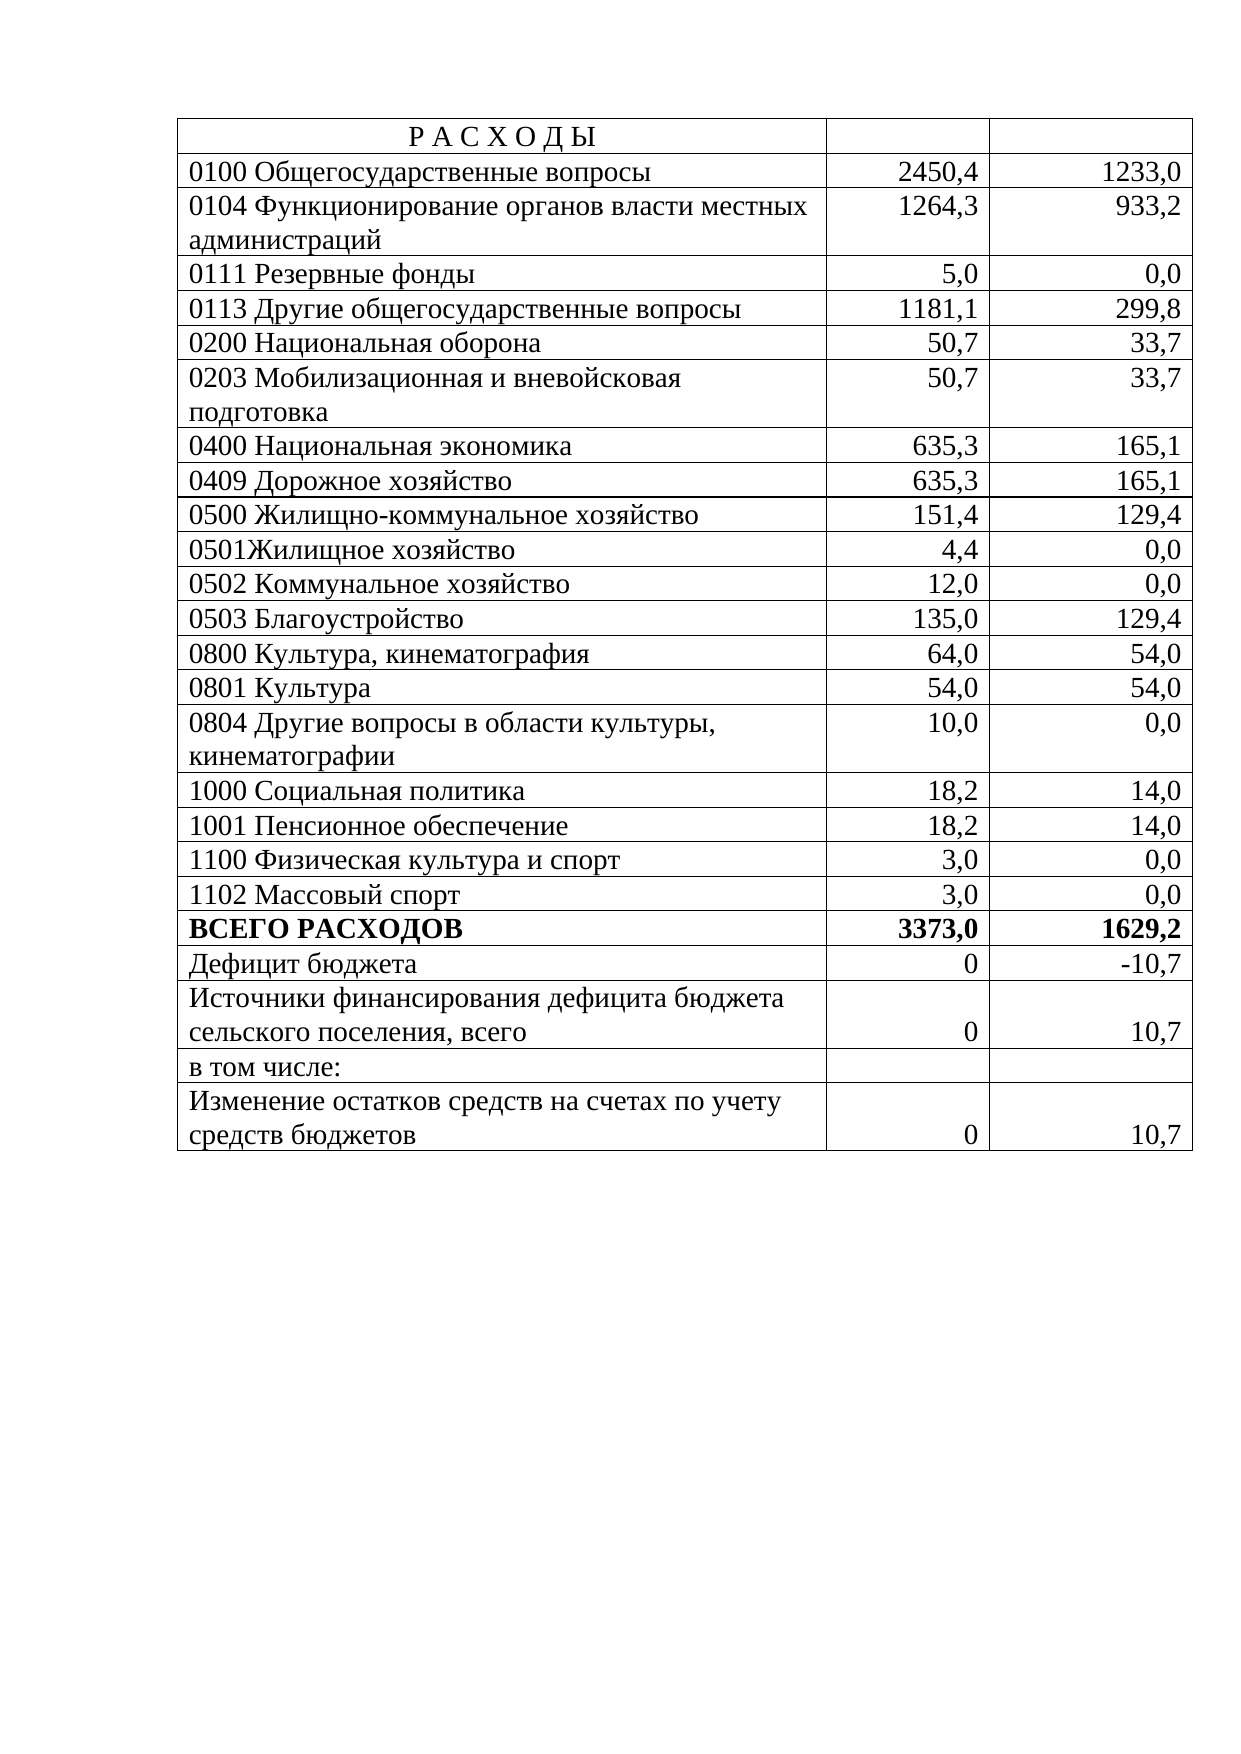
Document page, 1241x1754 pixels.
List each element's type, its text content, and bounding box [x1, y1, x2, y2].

table_cell 129,4 [990, 498, 1192, 531]
table_cell 10,0 [827, 705, 989, 772]
table_cell 54,0 [990, 670, 1192, 704]
table_cell 18,2 [827, 808, 989, 841]
table_cell 1100 Физическая культура и спорт [178, 842, 826, 876]
table_cell 635,3 [827, 463, 989, 496]
table_cell 50,7 [827, 326, 989, 359]
table_cell 1629,2 [990, 911, 1192, 945]
table_cell 129,4 [990, 601, 1192, 635]
table_cell 10,7 [990, 1083, 1192, 1150]
table_cell 5,0 [827, 256, 989, 290]
table_cell 3373,0 [827, 911, 989, 945]
table_cell 0 [827, 981, 989, 1048]
table_cell 0800 Культура, кинематография [178, 636, 826, 669]
table_cell ВСЕГО РАСХОДОВ [178, 911, 826, 945]
table_cell 0,0 [990, 567, 1192, 600]
table_cell [990, 119, 1192, 153]
table_cell в том числе: [178, 1049, 826, 1082]
table_cell 0,0 [990, 705, 1192, 772]
table_cell 4,4 [827, 532, 989, 566]
table_cell 0113 Другие общегосударственные вопросы [178, 291, 826, 324]
table_cell 0801 Культура [178, 670, 826, 704]
table_cell Р А С Х О Д Ы [178, 119, 826, 153]
table_cell 0400 Национальная экономика [178, 428, 826, 462]
table_cell 1102 Массовый спорт [178, 877, 826, 910]
table_cell 1181,1 [827, 291, 989, 324]
table_cell 0200 Национальная оборона [178, 326, 826, 359]
table_cell 0503 Благоустройство [178, 601, 826, 635]
table_cell 54,0 [827, 670, 989, 704]
table_cell 54,0 [990, 636, 1192, 669]
table_cell 33,7 [990, 360, 1192, 427]
table_cell 635,3 [827, 428, 989, 462]
table_cell 18,2 [827, 773, 989, 807]
table_cell 0 [827, 1083, 989, 1150]
table_cell 165,1 [990, 428, 1192, 462]
table_cell 0409 Дорожное хозяйство [178, 463, 826, 496]
table_cell 165,1 [990, 463, 1192, 496]
table_cell 0100 Общегосударственные вопросы [178, 154, 826, 187]
table_cell 0,0 [990, 842, 1192, 876]
table_cell 12,0 [827, 567, 989, 600]
table_cell 0203 Мобилизационная и вневойсковая подготовка [178, 360, 826, 427]
table_cell 0,0 [990, 256, 1192, 290]
table_cell 151,4 [827, 498, 989, 531]
table_cell 14,0 [990, 808, 1192, 841]
table_cell 0502 Коммунальное хозяйство [178, 567, 826, 600]
table_cell 1264,3 [827, 188, 989, 255]
table_cell 0104 Функционирование органов власти местных администраций [178, 188, 826, 255]
table_cell 0501Жилищное хозяйство [178, 532, 826, 566]
table_cell 135,0 [827, 601, 989, 635]
table_cell 14,0 [990, 773, 1192, 807]
table_cell 1001 Пенсионное обеспечение [178, 808, 826, 841]
table_cell 33,7 [990, 326, 1192, 359]
table_cell 1000 Социальная политика [178, 773, 826, 807]
table_cell [827, 1049, 989, 1082]
table_cell 933,2 [990, 188, 1192, 255]
table_cell 299,8 [990, 291, 1192, 324]
table_cell [990, 1049, 1192, 1082]
table_cell 0 [827, 946, 989, 979]
table_cell Источники финансирования дефицита бюджета сельского поселения, всего [178, 981, 826, 1048]
table_cell 0111 Резервные фонды [178, 256, 826, 290]
table_cell 0,0 [990, 877, 1192, 910]
table_cell 1233,0 [990, 154, 1192, 187]
table_cell Дефицит бюджета [178, 946, 826, 979]
table_cell 50,7 [827, 360, 989, 427]
table_cell 3,0 [827, 842, 989, 876]
table_cell Изменение остатков средств на счетах по учету средств бюджетов [178, 1083, 826, 1150]
table_cell 0804 Другие вопросы в области культуры, кинематографии [178, 705, 826, 772]
table_cell 2450,4 [827, 154, 989, 187]
table_cell 10,7 [990, 981, 1192, 1048]
table_cell 64,0 [827, 636, 989, 669]
table_cell -10,7 [990, 946, 1192, 979]
table_cell 0,0 [990, 532, 1192, 566]
table_cell [827, 119, 989, 153]
table_cell 0500 Жилищно-коммунальное хозяйство [178, 498, 826, 531]
table_cell 3,0 [827, 877, 989, 910]
